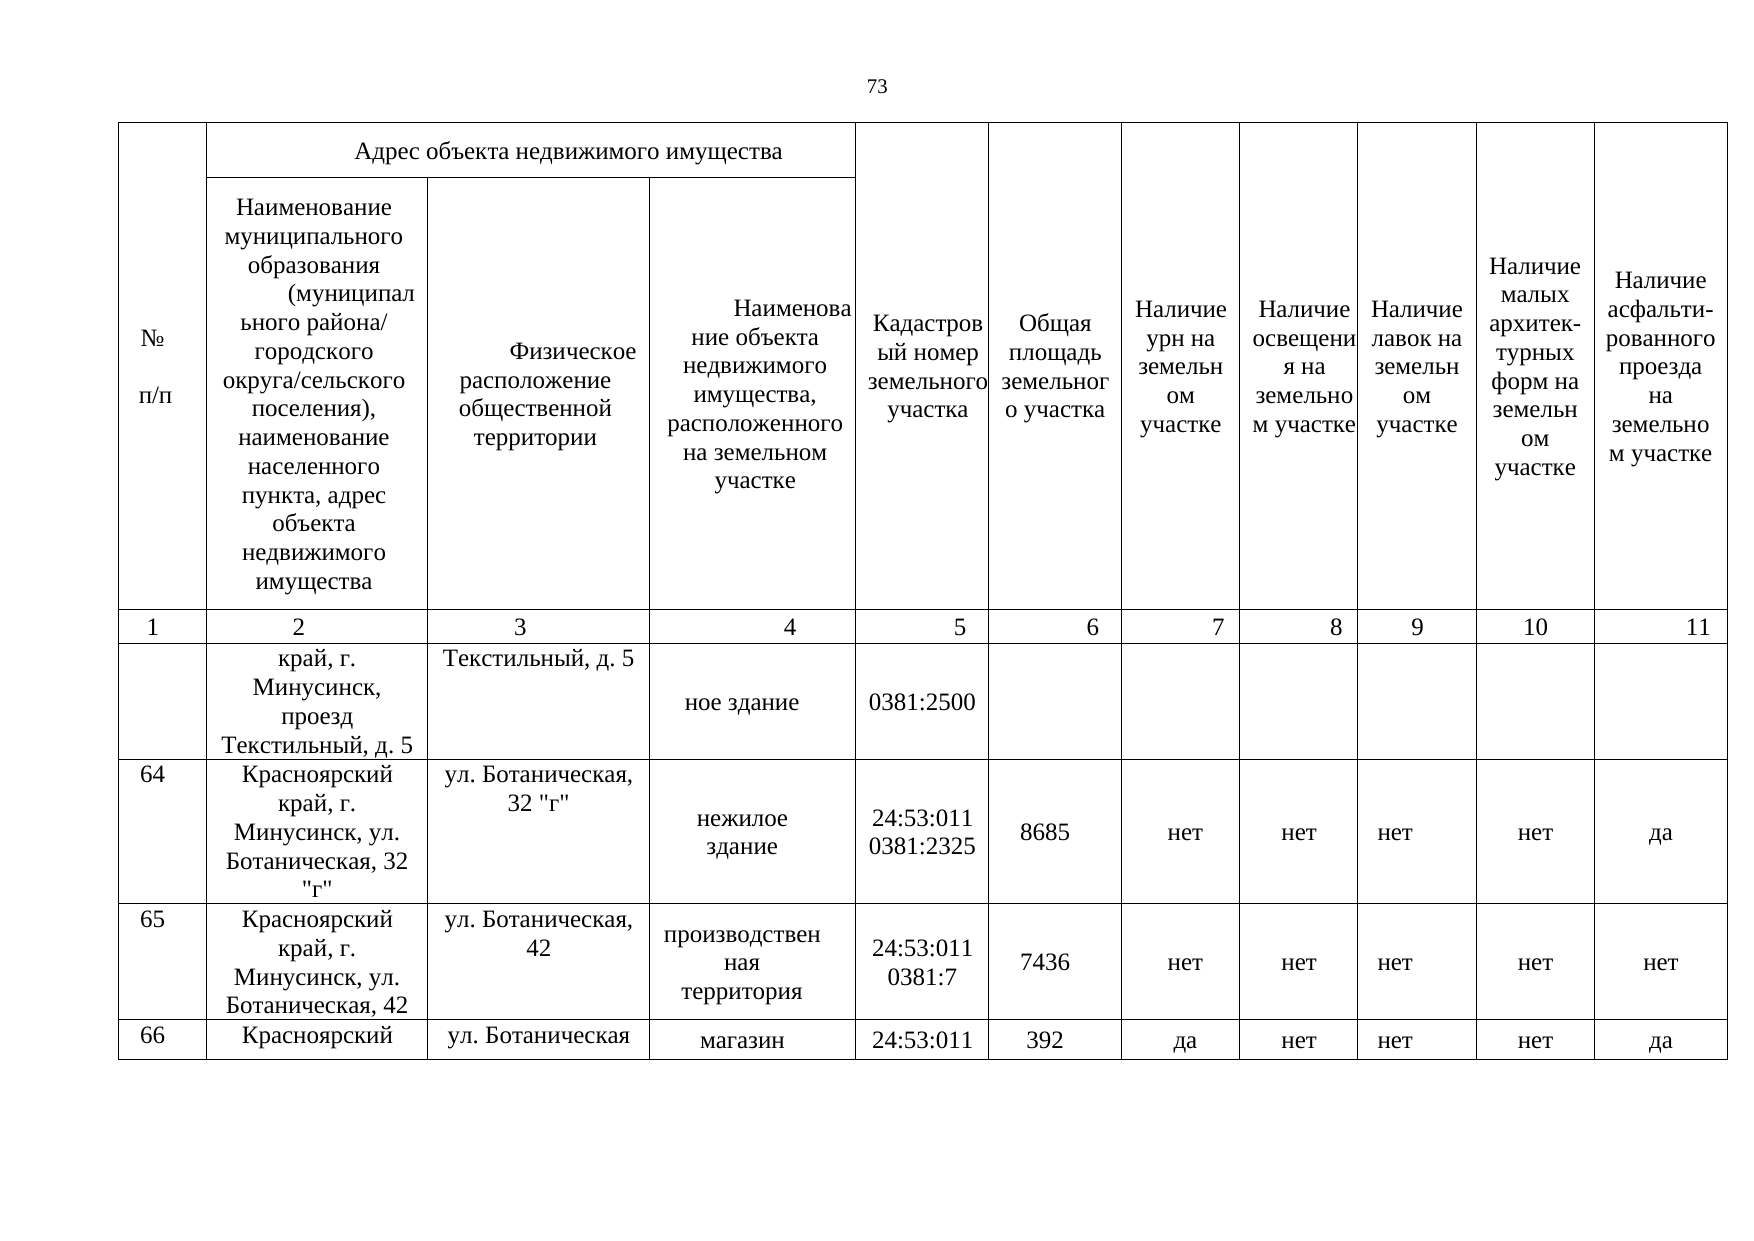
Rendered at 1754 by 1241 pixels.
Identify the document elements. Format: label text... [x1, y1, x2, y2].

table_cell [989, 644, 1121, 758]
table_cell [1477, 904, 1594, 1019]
table_cell 1 [119, 610, 206, 642]
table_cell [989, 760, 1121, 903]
table_header Наличие малых архитек-турных форм на земельном участке [1477, 123, 1594, 608]
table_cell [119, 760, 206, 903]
table_header Адрес объекта недвижимого имущества [207, 123, 855, 177]
table_cell 7 [1122, 610, 1239, 642]
table_header Наличие асфальти-рованного проезда на земельном участке [1595, 123, 1727, 608]
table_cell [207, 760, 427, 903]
table_cell 5 [856, 610, 988, 642]
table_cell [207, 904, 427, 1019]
table_header Наличие освещения на земельном участке [1240, 123, 1357, 608]
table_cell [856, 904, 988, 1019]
table_header Наличие лавок на земельном участке [1358, 123, 1476, 608]
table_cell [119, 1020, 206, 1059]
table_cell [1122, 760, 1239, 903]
table_cell 2 [207, 610, 427, 642]
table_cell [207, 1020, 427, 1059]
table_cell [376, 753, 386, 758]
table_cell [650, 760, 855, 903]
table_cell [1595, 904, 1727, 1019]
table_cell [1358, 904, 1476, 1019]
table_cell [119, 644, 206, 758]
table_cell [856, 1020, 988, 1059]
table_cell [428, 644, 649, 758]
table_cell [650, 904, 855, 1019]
table_cell Наименование муниципального образования (муниципального района/ городского округа/сельского поселения), наименование населенного пункта, адрес объекта недвижимого имущества [207, 178, 427, 608]
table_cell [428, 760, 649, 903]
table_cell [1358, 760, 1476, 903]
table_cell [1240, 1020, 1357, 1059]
table_cell Наименование объекта недвижимого имущества, расположенного на земельном участке [650, 178, 855, 608]
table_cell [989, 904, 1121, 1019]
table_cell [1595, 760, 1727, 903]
table_header Наличие урн на земельном участке [1122, 123, 1239, 608]
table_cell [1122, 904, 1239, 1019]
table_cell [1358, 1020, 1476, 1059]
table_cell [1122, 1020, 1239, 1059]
table_header № п/п [119, 123, 206, 608]
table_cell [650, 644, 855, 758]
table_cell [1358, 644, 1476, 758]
table_header Общая площадь земельного участка [989, 123, 1121, 608]
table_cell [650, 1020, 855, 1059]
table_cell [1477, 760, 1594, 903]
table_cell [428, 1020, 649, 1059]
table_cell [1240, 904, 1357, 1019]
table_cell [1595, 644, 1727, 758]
table_cell 10 [1477, 610, 1594, 642]
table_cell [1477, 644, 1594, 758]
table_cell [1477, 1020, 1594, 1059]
table_cell 3 [428, 610, 649, 642]
table_cell Физическое расположение общественной территории [428, 178, 649, 608]
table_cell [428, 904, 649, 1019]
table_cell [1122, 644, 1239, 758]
table_cell 4 [650, 610, 855, 642]
table_cell 9 [1358, 610, 1476, 642]
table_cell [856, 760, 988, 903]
table_cell 6 [989, 610, 1121, 642]
table_cell 11 [1595, 610, 1727, 642]
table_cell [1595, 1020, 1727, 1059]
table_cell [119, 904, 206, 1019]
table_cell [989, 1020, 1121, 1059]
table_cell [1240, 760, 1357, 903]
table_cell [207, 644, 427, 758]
table_header Кадастровый номер земельного участка [856, 123, 988, 608]
table_cell 8 [1240, 610, 1357, 642]
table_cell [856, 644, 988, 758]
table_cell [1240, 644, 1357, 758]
